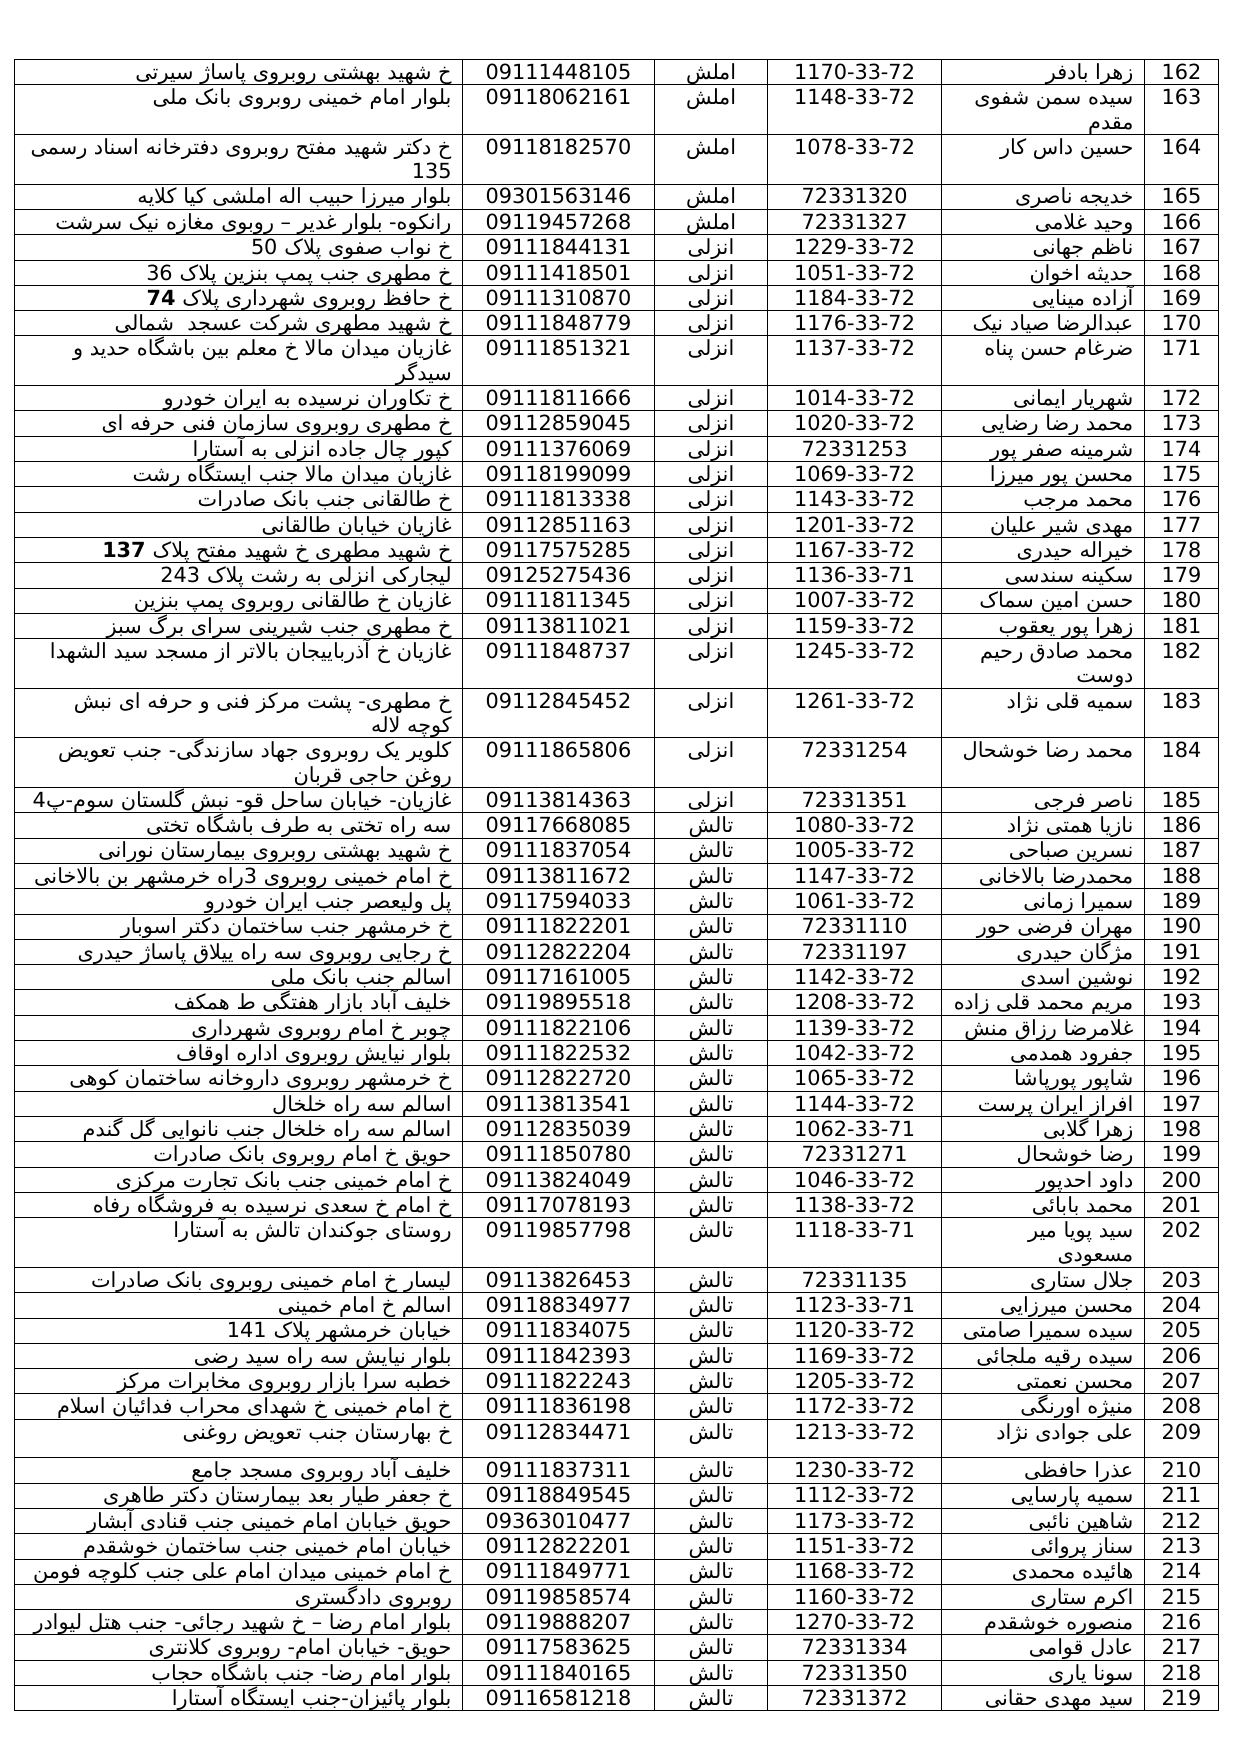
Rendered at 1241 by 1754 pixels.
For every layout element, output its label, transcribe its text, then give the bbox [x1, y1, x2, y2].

table_cell 1208-33-72 [768, 990, 941, 1015]
table_cell عادل قوامی [942, 1635, 1144, 1660]
table_cell سیده رقیه ملجائی [942, 1344, 1144, 1368]
table_cell 165 [1145, 185, 1218, 209]
table_cell 72331334 [768, 1635, 941, 1660]
table_cell زهرا بادفر [942, 60, 1144, 84]
table_cell لیسار خ امام خمینی روبروی بانک صادرات [15, 1268, 462, 1292]
table_cell انزلی [655, 487, 767, 512]
table_cell 1270-33-72 [768, 1610, 941, 1634]
table_cell غازیان خیابان طالقانی [15, 513, 462, 537]
table_cell غازیان خ آذرباییجان بالاتر از مسجد سید الشهدا [15, 639, 462, 688]
table_cell حسن امین سماک [942, 589, 1144, 613]
table_cell تالش [655, 965, 767, 989]
table_cell تالش [655, 1585, 767, 1609]
table_cell تالش [655, 1484, 767, 1508]
table_cell 166 [1145, 210, 1218, 234]
table_cell 184 [1145, 738, 1218, 787]
table_cell 208 [1145, 1394, 1218, 1419]
table_cell 09113814363 [463, 788, 654, 812]
table_cell 1046-33-72 [768, 1168, 941, 1192]
table_cell خ تکاوران نرسیده به ایران خودرو [15, 386, 462, 410]
table_cell 212 [1145, 1509, 1218, 1533]
table_cell خ خرمشهر روبروی داروخانه ساختمان کوهی [15, 1066, 462, 1091]
table_cell علی جوادی نژاد [942, 1420, 1144, 1457]
table_cell 72331271 [768, 1142, 941, 1167]
table_cell خ شهید مطهری شرکت عسجد شمالی [15, 311, 462, 335]
table_cell شاهین نائبی [942, 1509, 1144, 1533]
table_cell 09111822243 [463, 1369, 654, 1393]
table_cell املش [655, 60, 767, 84]
table_cell 09119888207 [463, 1610, 654, 1634]
table_cell 09111842393 [463, 1344, 654, 1368]
table_cell 1176-33-72 [768, 311, 941, 335]
table_cell سه راه تختی به طرف باشگاه تختی [15, 813, 462, 837]
table_cell 185 [1145, 788, 1218, 812]
table_cell 72331372 [768, 1686, 941, 1710]
table_cell 1184-33-72 [768, 286, 941, 310]
table_cell منصوره خوشقدم [942, 1610, 1144, 1634]
table_cell 195 [1145, 1041, 1218, 1065]
table_cell تالش [655, 940, 767, 964]
table_cell سکینه سندسی [942, 563, 1144, 587]
table_cell شاپور پورپاشا [942, 1066, 1144, 1091]
table_cell 1169-33-72 [768, 1344, 941, 1368]
table_cell تالش [655, 889, 767, 913]
table_cell 190 [1145, 915, 1218, 939]
table_cell 09111376069 [463, 437, 654, 461]
table_cell 191 [1145, 940, 1218, 964]
table_cell خ امام خمینی خ شهدای محراب فدائیان اسلام [15, 1394, 462, 1419]
table_cell 09111848737 [463, 639, 654, 688]
table_cell خ امام خمینی میدان امام علی جنب کلوچه فومن [15, 1560, 462, 1584]
table_cell بلوار امام خمینی روبروی بانک ملی [15, 85, 462, 134]
table_cell 1020-33-72 [768, 411, 941, 436]
table_cell سید مهدی حقانی [942, 1686, 1144, 1710]
table_cell انزلی [655, 286, 767, 310]
table_cell 09111851321 [463, 336, 654, 385]
table_cell محمدرضا بالاخانی [942, 864, 1144, 888]
table_cell 192 [1145, 965, 1218, 989]
table_cell 1230-33-72 [768, 1458, 941, 1482]
table_cell 72331135 [768, 1268, 941, 1292]
table_cell خ خرمشهر جنب ساختمان دکتر اسوبار [15, 915, 462, 939]
table_cell تالش [655, 915, 767, 939]
table_cell ناظم جهانی [942, 235, 1144, 259]
table_cell شهریار ایمانی [942, 386, 1144, 410]
table_cell 204 [1145, 1293, 1218, 1317]
table_cell تالش [655, 1458, 767, 1482]
table_cell غازیان- خیابان ساحل قو- نبش گلستان سوم-پ4 [15, 788, 462, 812]
table_cell 09111822532 [463, 1041, 654, 1065]
table_cell حویق خیابان امام خمینی جنب قنادی آبشار [15, 1509, 462, 1533]
table_cell 09112851163 [463, 513, 654, 537]
table_cell 175 [1145, 462, 1218, 486]
table_cell 1051-33-72 [768, 261, 941, 285]
table_cell 09111448105 [463, 60, 654, 84]
table_cell اسالم جنب بانک ملی [15, 965, 462, 989]
table_cell 182 [1145, 639, 1218, 688]
table_cell انزلی [655, 462, 767, 486]
table_cell بلوار امام رضا – خ شهید رجائی- جنب هتل لیوادر [15, 1610, 462, 1634]
table_cell تالش [655, 1394, 767, 1419]
table_cell تالش [655, 1142, 767, 1167]
table_cell خ جعفر طیار بعد بیمارستان دکتر طاهری [15, 1484, 462, 1508]
table_cell هائیده محمدی [942, 1560, 1144, 1584]
table_cell 72331320 [768, 185, 941, 209]
table_cell انزلی [655, 563, 767, 587]
table_cell خ مطهری- پشت مرکز فنی و حرفه ای نبش کوچه لاله [15, 689, 462, 737]
table_cell 1078-33-72 [768, 135, 941, 183]
table_cell 09118199099 [463, 462, 654, 486]
table_cell 09111849771 [463, 1560, 654, 1584]
table_cell 1137-33-72 [768, 336, 941, 385]
table_cell کلویر یک روبروی جهاد سازندگی- جنب تعویض روغن حاجی قربان [15, 738, 462, 787]
table_cell محمد صادق رحیم دوست [942, 639, 1144, 688]
table_cell 1123-33-71 [768, 1293, 941, 1317]
table_cell 09117583625 [463, 1635, 654, 1660]
table_cell بلوار نیایش روبروی اداره اوقاف [15, 1041, 462, 1065]
table_cell 188 [1145, 864, 1218, 888]
table_cell 1213-33-72 [768, 1420, 941, 1457]
table_cell سید پویا میر مسعودی [942, 1218, 1144, 1267]
table_cell 1151-33-72 [768, 1534, 941, 1558]
table_cell تالش [655, 1168, 767, 1192]
table_cell تالش [655, 1509, 767, 1533]
table_cell تالش [655, 1293, 767, 1317]
table_cell 09363010477 [463, 1509, 654, 1533]
table_cell پل ولیعصر جنب ایران خودرو [15, 889, 462, 913]
table_cell 205 [1145, 1319, 1218, 1343]
table_cell اسالم سه راه خلخال [15, 1092, 462, 1116]
table_cell 1065-33-72 [768, 1066, 941, 1091]
table_cell 1147-33-72 [768, 864, 941, 888]
table_cell 215 [1145, 1585, 1218, 1609]
table_cell 1139-33-72 [768, 1016, 941, 1040]
table_cell محسن میرزایی [942, 1293, 1144, 1317]
table_cell اکرم ستاری [942, 1585, 1144, 1609]
table_cell 186 [1145, 813, 1218, 837]
table_cell غازیان میدان مالا جنب ایستگاه رشت [15, 462, 462, 486]
table_cell انزلی [655, 639, 767, 688]
table_cell 09111850780 [463, 1142, 654, 1167]
table_cell 202 [1145, 1218, 1218, 1267]
table_cell بلوار امام رضا- جنب باشگاه حجاب [15, 1661, 462, 1685]
table_cell 170 [1145, 311, 1218, 335]
table_cell محمد رضا رضایی [942, 411, 1144, 436]
table_cell خ مطهری جنب شیرینی سرای برگ سبز [15, 614, 462, 638]
table_cell 1229-33-72 [768, 235, 941, 259]
table_cell 1080-33-72 [768, 813, 941, 837]
table_cell وحید غلامی [942, 210, 1144, 234]
table_cell 1118-33-71 [768, 1218, 941, 1267]
table_cell 09118849545 [463, 1484, 654, 1508]
table_cell املش [655, 210, 767, 234]
table_cell بلوار پائیزان-جنب ایستگاه آستارا [15, 1686, 462, 1710]
table_cell تالش [655, 1117, 767, 1141]
table_cell سمیرا زمانی [942, 889, 1144, 913]
table_cell 09111811666 [463, 386, 654, 410]
table_cell 214 [1145, 1560, 1218, 1584]
table_cell 09113826453 [463, 1268, 654, 1292]
table_cell تالش [655, 1092, 767, 1116]
table_cell 09112822201 [463, 1534, 654, 1558]
table_cell 172 [1145, 386, 1218, 410]
table_cell تالش [655, 1268, 767, 1292]
table_cell منیژه اورنگی [942, 1394, 1144, 1419]
table_cell انزلی [655, 538, 767, 562]
table_cell 1120-33-72 [768, 1319, 941, 1343]
table_cell 09113811672 [463, 864, 654, 888]
table_cell تالش [655, 1066, 767, 1091]
table_cell 09125275436 [463, 563, 654, 587]
table_cell محسن نعمتی [942, 1369, 1144, 1393]
table_cell 09111813338 [463, 487, 654, 512]
table_cell خ مطهری روبروی سازمان فنی حرفه ای [15, 411, 462, 436]
table_cell تالش [655, 839, 767, 863]
table_cell انزلی [655, 261, 767, 285]
table_cell نازیا همتی نژاد [942, 813, 1144, 837]
table_cell 169 [1145, 286, 1218, 310]
table_cell انزلی [655, 614, 767, 638]
table_cell تالش [655, 1560, 767, 1584]
table_cell 09112845452 [463, 689, 654, 737]
table_cell تالش [655, 1193, 767, 1217]
table_cell 1148-33-72 [768, 85, 941, 134]
table_cell 1172-33-72 [768, 1394, 941, 1419]
table_cell رانکوه- بلوار غدیر – روبوی مغازه نیک سرشت [15, 210, 462, 234]
table_cell 167 [1145, 235, 1218, 259]
table_cell 09119857798 [463, 1218, 654, 1267]
table_cell 09112822204 [463, 940, 654, 964]
table_cell زهرا گلابی [942, 1117, 1144, 1141]
table_cell خ حافظ روبروی شهرداری پلاک 74 [15, 286, 462, 310]
table_cell 09117575285 [463, 538, 654, 562]
table_cell چوبر خ امام روبروی شهرداری [15, 1016, 462, 1040]
table_cell داود احدپور [942, 1168, 1144, 1192]
table_cell 09111822106 [463, 1016, 654, 1040]
table_cell املش [655, 85, 767, 134]
table_cell 173 [1145, 411, 1218, 436]
table_cell 09117594033 [463, 889, 654, 913]
table_cell تالش [655, 1041, 767, 1065]
table_cell 09111310870 [463, 286, 654, 310]
table_cell تالش [655, 1610, 767, 1634]
table_cell تالش [655, 1534, 767, 1558]
table_cell زهرا پور یعقوب [942, 614, 1144, 638]
table_cell تالش [655, 864, 767, 888]
table_cell محمد مرجب [942, 487, 1144, 512]
table_cell 1062-33-71 [768, 1117, 941, 1141]
table_cell اسالم خ امام خمینی [15, 1293, 462, 1317]
table_cell بلوار میرزا حبیب اله املشی کیا کلایه [15, 185, 462, 209]
table_cell تالش [655, 1635, 767, 1660]
table_cell 09117668085 [463, 813, 654, 837]
table_cell 1069-33-72 [768, 462, 941, 486]
table_cell تالش [655, 1344, 767, 1368]
table_cell جفرود همدمی [942, 1041, 1144, 1065]
table_cell 1160-33-72 [768, 1585, 941, 1609]
table_cell سمیه قلی نژاد [942, 689, 1144, 737]
table_cell نوشین اسدی [942, 965, 1144, 989]
table_cell 217 [1145, 1635, 1218, 1660]
table_cell 210 [1145, 1458, 1218, 1482]
table_cell 1014-33-72 [768, 386, 941, 410]
table_cell تالش [655, 1686, 767, 1710]
table_cell انزلی [655, 336, 767, 385]
table_cell ناصر فرجی [942, 788, 1144, 812]
table_cell خ نواب صفوی پلاک 50 [15, 235, 462, 259]
table_cell 171 [1145, 336, 1218, 385]
table_cell 72331253 [768, 437, 941, 461]
table_cell تالش [655, 1420, 767, 1457]
table_cell انزلی [655, 689, 767, 737]
table_cell 1167-33-72 [768, 538, 941, 562]
table_cell انزلی [655, 235, 767, 259]
table_cell حویق- خیابان امام- روبروی کلانتری [15, 1635, 462, 1660]
table_cell 177 [1145, 513, 1218, 537]
table_cell 200 [1145, 1168, 1218, 1192]
table_cell 09117161005 [463, 965, 654, 989]
table_cell بلوار نیایش سه راه سید رضی [15, 1344, 462, 1368]
table_cell 09111836198 [463, 1394, 654, 1419]
table_cell خلیف آباد بازار هفتگی ط همکف [15, 990, 462, 1015]
table_cell تالش [655, 1319, 767, 1343]
table_cell خطبه سرا بازار روبروی مخابرات مرکز [15, 1369, 462, 1393]
table_cell خ مطهری جنب پمپ بنزین پلاک 36 [15, 261, 462, 285]
table_cell تالش [655, 813, 767, 837]
table_cell 163 [1145, 85, 1218, 134]
table_cell 09301563146 [463, 185, 654, 209]
table_cell خ بهارستان جنب تعویض روغنی [15, 1420, 462, 1457]
table_cell محسن پور میرزا [942, 462, 1144, 486]
table_cell 193 [1145, 990, 1218, 1015]
table_cell آزاده مینایی [942, 286, 1144, 310]
table_cell انزلی [655, 788, 767, 812]
table_cell 09111837054 [463, 839, 654, 863]
table_cell مهدی شیر علیان [942, 513, 1144, 537]
table_cell 09111844131 [463, 235, 654, 259]
table_cell انزلی [655, 411, 767, 436]
table_cell 180 [1145, 589, 1218, 613]
table_cell 176 [1145, 487, 1218, 512]
table_cell 187 [1145, 839, 1218, 863]
table_cell 1168-33-72 [768, 1560, 941, 1584]
table_cell ضرغام حسن پناه [942, 336, 1144, 385]
table_cell رضا خوشحال [942, 1142, 1144, 1167]
table_cell 196 [1145, 1066, 1218, 1091]
table_cell روبروی دادگستری [15, 1585, 462, 1609]
table_cell 198 [1145, 1117, 1218, 1141]
table_cell خ امام خ سعدی نرسیده به فروشگاه رفاه [15, 1193, 462, 1217]
table_cell خ رجایی روبروی سه راه ییلاق پاساژ حیدری [15, 940, 462, 964]
table_cell روستای جوکندان تالش به آستارا [15, 1218, 462, 1267]
table_cell املش [655, 185, 767, 209]
table_cell سمیه پارسایی [942, 1484, 1144, 1508]
table_cell 1136-33-71 [768, 563, 941, 587]
table_cell 213 [1145, 1534, 1218, 1558]
table_cell 1061-33-72 [768, 889, 941, 913]
table_cell 09113813541 [463, 1092, 654, 1116]
table_cell 1159-33-72 [768, 614, 941, 638]
table_cell 72331327 [768, 210, 941, 234]
table_cell انزلی [655, 589, 767, 613]
table_cell 09118062161 [463, 85, 654, 134]
table_cell 1170-33-72 [768, 60, 941, 84]
table_cell خیابان خرمشهر پلاک 141 [15, 1319, 462, 1343]
table_cell غازیان خ طالقانی روبروی پمپ بنزین [15, 589, 462, 613]
table_cell 197 [1145, 1092, 1218, 1116]
table_cell 09118834977 [463, 1293, 654, 1317]
table_cell اسالم سه راه خلخال جنب نانوایی گل گندم [15, 1117, 462, 1141]
table_cell 72331351 [768, 788, 941, 812]
table_cell انزلی [655, 437, 767, 461]
table_cell 09111834075 [463, 1319, 654, 1343]
table_cell مهران فرضی حور [942, 915, 1144, 939]
table_cell 09113811021 [463, 614, 654, 638]
table_cell تالش [655, 1218, 767, 1267]
table_cell 168 [1145, 261, 1218, 285]
table_cell محمد بابائی [942, 1193, 1144, 1217]
table_cell 09112835039 [463, 1117, 654, 1141]
table_cell 203 [1145, 1268, 1218, 1292]
table_cell عذرا حافظی [942, 1458, 1144, 1482]
table_cell 194 [1145, 1016, 1218, 1040]
table_cell 1142-33-72 [768, 965, 941, 989]
table_cell عبدالرضا صیاد نیک [942, 311, 1144, 335]
table_cell تالش [655, 1016, 767, 1040]
table_cell خلیف آباد روبروی مسجد جامع [15, 1458, 462, 1482]
table_cell 207 [1145, 1369, 1218, 1393]
table_cell 1245-33-72 [768, 639, 941, 688]
table_cell خ طالقانی جنب بانک صادرات [15, 487, 462, 512]
table_cell 164 [1145, 135, 1218, 183]
table_cell 09111418501 [463, 261, 654, 285]
table_cell 09111822201 [463, 915, 654, 939]
table_cell 09112834471 [463, 1420, 654, 1457]
table_cell 09111848779 [463, 311, 654, 335]
table_cell 178 [1145, 538, 1218, 562]
table_cell 181 [1145, 614, 1218, 638]
table_cell 1112-33-72 [768, 1484, 941, 1508]
table_cell خ امام خمینی جنب بانک تجارت مرکزی [15, 1168, 462, 1192]
table_cell خیراله حیدری [942, 538, 1144, 562]
table_cell کپور چال جاده انزلی به آستارا [15, 437, 462, 461]
table_cell 211 [1145, 1484, 1218, 1508]
table_cell تالش [655, 990, 767, 1015]
table_cell 72331197 [768, 940, 941, 964]
table_cell محمد رضا خوشحال [942, 738, 1144, 787]
table_cell غلامرضا رزاق منش [942, 1016, 1144, 1040]
table_cell تالش [655, 1661, 767, 1685]
table_cell 201 [1145, 1193, 1218, 1217]
table_cell خ شهید بهشتی روبروی بیمارستان نورانی [15, 839, 462, 863]
table_cell 09112859045 [463, 411, 654, 436]
table_cell خ شهید بهشتی روبروی پاساژ سیرتی [15, 60, 462, 84]
table_cell 1042-33-72 [768, 1041, 941, 1065]
table_cell سیده سمیرا صامتی [942, 1319, 1144, 1343]
table_cell نسرین صباحی [942, 839, 1144, 863]
table_cell 09119858574 [463, 1585, 654, 1609]
table_cell 162 [1145, 60, 1218, 84]
table_cell 1205-33-72 [768, 1369, 941, 1393]
table_cell 09111811345 [463, 589, 654, 613]
table_cell خ امام خمینی روبروی 3راه خرمشهر بن بالاخانی [15, 864, 462, 888]
table_cell 206 [1145, 1344, 1218, 1368]
table_cell 209 [1145, 1420, 1218, 1457]
table_cell سیده سمن شفوی مقدم [942, 85, 1144, 134]
table_cell 72331110 [768, 915, 941, 939]
table_cell 216 [1145, 1610, 1218, 1634]
table_cell حسین داس کار [942, 135, 1144, 183]
table_cell 09113824049 [463, 1168, 654, 1192]
table_cell جلال ستاری [942, 1268, 1144, 1292]
table_cell انزلی [655, 311, 767, 335]
table_cell حدیثه اخوان [942, 261, 1144, 285]
table_cell خ شهید مطهری خ شهید مفتح پلاک 137 [15, 538, 462, 562]
table_cell انزلی [655, 738, 767, 787]
table_cell 183 [1145, 689, 1218, 737]
table_cell 09119895518 [463, 990, 654, 1015]
table_cell 189 [1145, 889, 1218, 913]
table_cell املش [655, 135, 767, 183]
table_cell 1138-33-72 [768, 1193, 941, 1217]
table_cell 1144-33-72 [768, 1092, 941, 1116]
table_cell 09117078193 [463, 1193, 654, 1217]
table_cell 09111837311 [463, 1458, 654, 1482]
table_cell انزلی [655, 386, 767, 410]
table_cell خیابان امام خمینی جنب ساختمان خوشقدم [15, 1534, 462, 1558]
table_cell خ دکتر شهید مفتح روبروی دفترخانه اسناد رسمی 135 [15, 135, 462, 183]
table_cell سناز پروائی [942, 1534, 1144, 1558]
table_cell 1173-33-72 [768, 1509, 941, 1533]
table_cell حویق خ امام روبروی بانک صادرات [15, 1142, 462, 1167]
table_cell انزلی [655, 513, 767, 537]
table_cell مژگان حیدری [942, 940, 1144, 964]
table_cell خدیجه ناصری [942, 185, 1144, 209]
table_cell 09111865806 [463, 738, 654, 787]
table_cell غازیان میدان مالا خ معلم بین باشگاه حدید و سیدگر [15, 336, 462, 385]
table_cell 72331254 [768, 738, 941, 787]
table_cell 09118182570 [463, 135, 654, 183]
table_cell 174 [1145, 437, 1218, 461]
table_cell 09119457268 [463, 210, 654, 234]
table_cell 09116581218 [463, 1686, 654, 1710]
table_cell افراز ایران پرست [942, 1092, 1144, 1116]
table_cell شرمینه صفر پور [942, 437, 1144, 461]
table_cell 1005-33-72 [768, 839, 941, 863]
table_cell 1007-33-72 [768, 589, 941, 613]
table_cell مریم محمد قلی زاده [942, 990, 1144, 1015]
table_cell 1201-33-72 [768, 513, 941, 537]
table_cell لیجارکی انزلی به رشت پلاک 243 [15, 563, 462, 587]
table_cell تالش [655, 1369, 767, 1393]
table_cell 218 [1145, 1661, 1218, 1685]
table_cell 09112822720 [463, 1066, 654, 1091]
table_cell 219 [1145, 1686, 1218, 1710]
table_cell 179 [1145, 563, 1218, 587]
table_cell 1261-33-72 [768, 689, 941, 737]
table_cell 199 [1145, 1142, 1218, 1167]
table_cell 1143-33-72 [768, 487, 941, 512]
table_cell 72331350 [768, 1661, 941, 1685]
table_cell 09111840165 [463, 1661, 654, 1685]
table_cell سونا یاری [942, 1661, 1144, 1685]
